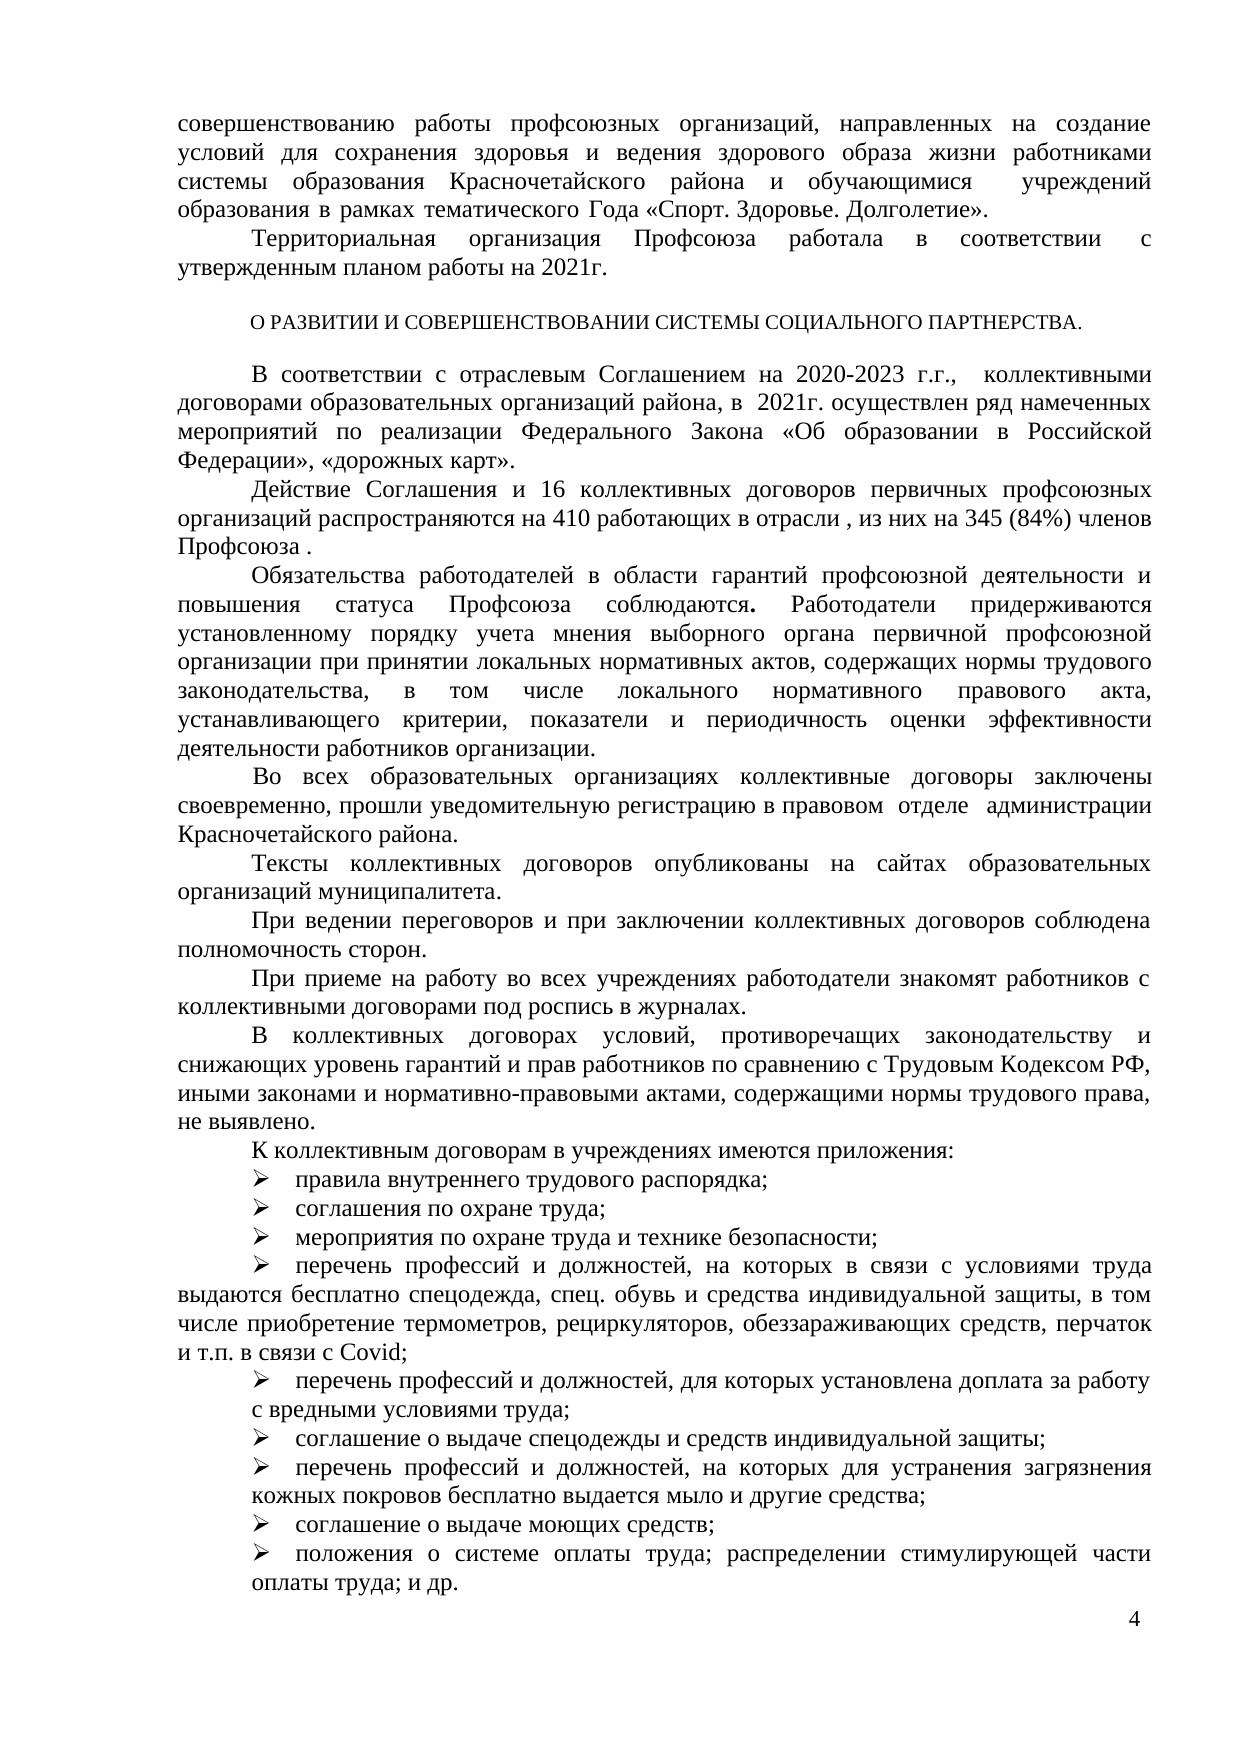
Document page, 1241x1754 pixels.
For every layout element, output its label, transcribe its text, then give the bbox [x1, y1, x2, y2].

list перечень профессий и должностей, для которых установлена доплата за работу с вредными условиями труда; [251, 1365, 1151, 1423]
text В коллективных договорах условий, противоречащих законодательству и снижающих уровень гарантий и прав работников по сравнению с Трудовым Кодексом РФ, иными законами и нормативно-правовыми актами, содержащими нормы трудового права, не выявлено. [177, 1020, 1151, 1135]
list положения о системе оплаты труда; распределении стимулирующей части оплаты труда; и др. [251, 1538, 1151, 1595]
text При приеме на работу во всех учреждениях работодатели знакомят работников с коллективными договорами под роспись в журналах. [177, 963, 1151, 1020]
text Обязательства работодателей в области гарантий профсоюзной деятельности и повышения статуса Профсоюза соблюдаются. Работодатели придерживаются установленному порядку учета мнения выборного органа первичной профсоюзной организации при принятии локальных нормативных актов, содержащих нормы трудового законодательства, в том числе локального нормативного правового акта, устанавливающего критерии, показатели и периодичность оценки эффективности деятельности работников организации. [177, 560, 1152, 761]
list перечень профессий и должностей, на которых в связи с условиями труда выдаются бесплатно спецодежда, спец. обувь и средства индивидуальной защиты, в том числе приобретение термометров, рециркуляторов, обеззараживающих средств, перчаток и т.п. в связи с Covid; [177, 1250, 1152, 1365]
list соглашение о выдаче моющих средств; [251, 1509, 1190, 1538]
text Действие Соглашения и 16 коллективных договоров первичных профсоюзных организаций распространяются на 410 работающих в отрасли , из них на 345 (84%) членов Профсоюза . [177, 474, 1152, 560]
text Во всех образовательных организациях коллективные договоры заключены своевременно, прошли уведомительную регистрацию в правовом отделе администрации Красночетайского района. [177, 761, 1152, 848]
list соглашение о выдаче спецодежды и средств индивидуальной защиты; [251, 1423, 1190, 1452]
text Территориальная организация Профсоюза работала в соответствии с утвержденным планом работы на 2021г. [177, 223, 1152, 281]
text Тексты коллективных договоров опубликованы на сайтах образовательных организаций муниципалитета. [177, 848, 1151, 905]
list перечень профессий и должностей, на которых для устранения загрязнения кожных покровов бесплатно выдается мыло и другие средства; [251, 1452, 1152, 1509]
text О РАЗВИТИИ И СОВЕРШЕНСТВОВАНИИ СИСТЕМЫ СОЦИАЛЬНОГО ПАРТНЕРСТВА. [234, 310, 1098, 334]
text В соответствии с отраслевым Соглашением на 2020-2023 г.г., коллективными договорами образовательных организаций района, в 2021г. осуществлен ряд намеченных мероприятий по реализации Федерального Закона «Об образовании в Российской Федерации», «дорожных карт». [177, 359, 1152, 474]
list мероприятия по охране труда и технике безопасности; [251, 1222, 1190, 1250]
list правила внутреннего трудового распорядка; [251, 1164, 1190, 1193]
text К коллективным договорам в учреждениях имеются приложения: [251, 1136, 1190, 1164]
text При ведении переговоров и при заключении коллективных договоров соблюдена полномочность сторон. [177, 905, 1151, 963]
list соглашения по охране труда; [251, 1193, 1190, 1222]
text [177, 108, 1152, 223]
